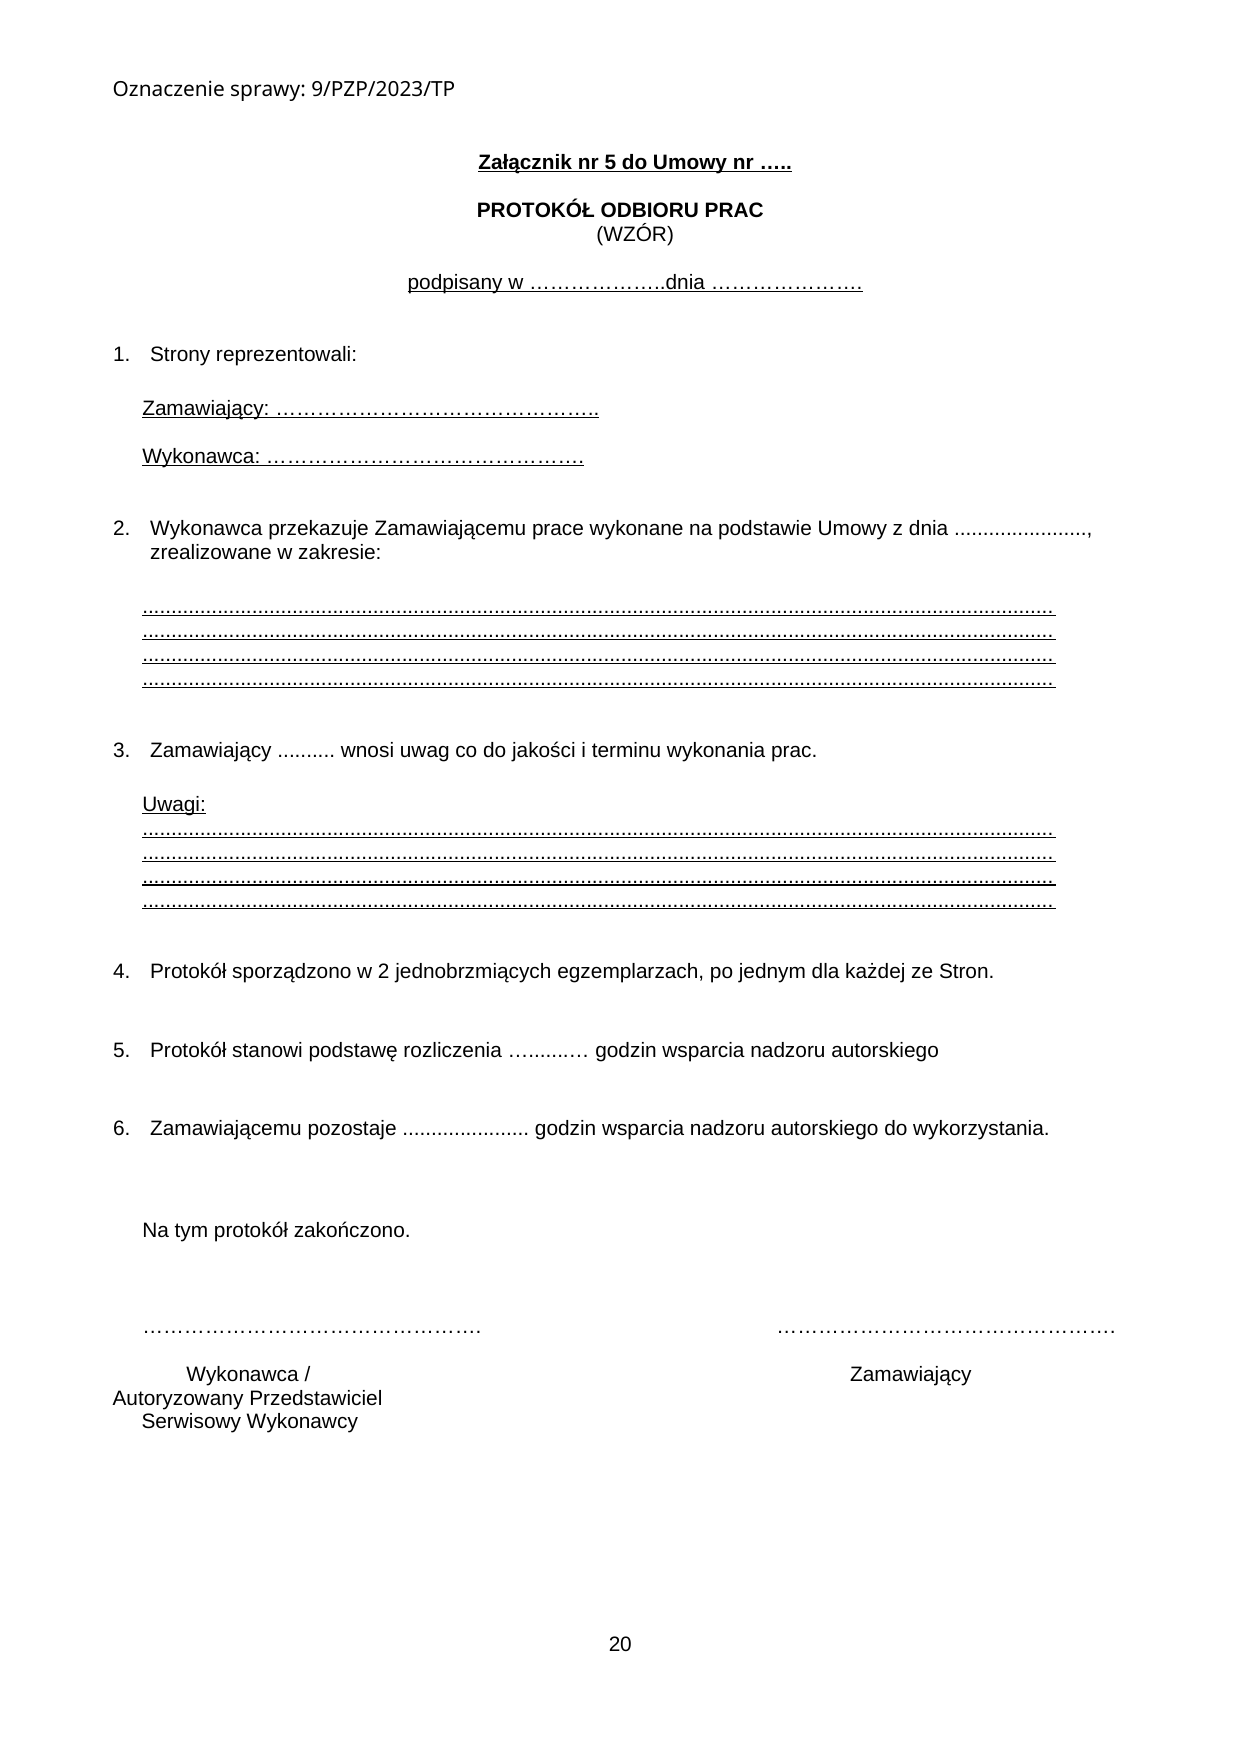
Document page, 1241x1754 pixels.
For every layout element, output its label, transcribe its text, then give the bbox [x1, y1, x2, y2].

title .............................................................................................................................................................. [142, 863, 1128, 887]
list Zamawiający .......... wnosi uwag co do jakości i terminu wykonania prac. [113, 737, 1128, 761]
title .............................................................................................................................................................. [142, 666, 1128, 689]
title Autoryzowany Przedstawiciel [112, 1385, 1128, 1409]
title …………………………………………. …………………………………………. [142, 1313, 1128, 1361]
title .............................................................................................................................................................. [142, 618, 1128, 642]
title .............................................................................................................................................................. [142, 594, 1128, 618]
title Wykonawca / Zamawiający [112, 1361, 1128, 1385]
title (WZÓR) [142, 222, 1128, 246]
title .............................................................................................................................................................. [142, 642, 1128, 666]
list Protokół stanowi podstawę rozliczenia ….......… godzin wsparcia nadzoru autorskiego [113, 1037, 1128, 1061]
title Serwisowy Wykonawcy [112, 1409, 1128, 1433]
title .............................................................................................................................................................. [142, 816, 1128, 839]
list Wykonawca przekazuje Zamawiającemu prace wykonane na podstawie Umowy z dnia ......................., zrealizowane w zakresie: [113, 516, 1128, 563]
title .............................................................................................................................................................. [142, 887, 1128, 911]
list Protokół sporządzono w 2 jednobrzmiących egzemplarzach, po jednym dla każdej ze Stron. [113, 959, 1128, 983]
title podpisany w ………………..dnia …………………. [142, 270, 1128, 294]
title Uwagi: [142, 792, 1128, 816]
title Na tym protokół zakończono. [142, 1218, 1128, 1242]
text PROTOKÓŁ ODBIORU PRAC [112, 198, 1128, 222]
list Zamawiającemu pozostaje ...................... godzin wsparcia nadzoru autorskiego do wykorzystania. [113, 1116, 1128, 1139]
title Załącznik nr 5 do Umowy nr ….. [142, 150, 1128, 174]
title Wykonawca: ………………………………………. [142, 444, 1128, 468]
title Zamawiający: ……………………………………….. [142, 396, 1128, 420]
title .............................................................................................................................................................. [142, 839, 1128, 863]
list Strony reprezentowali: [113, 342, 1128, 366]
